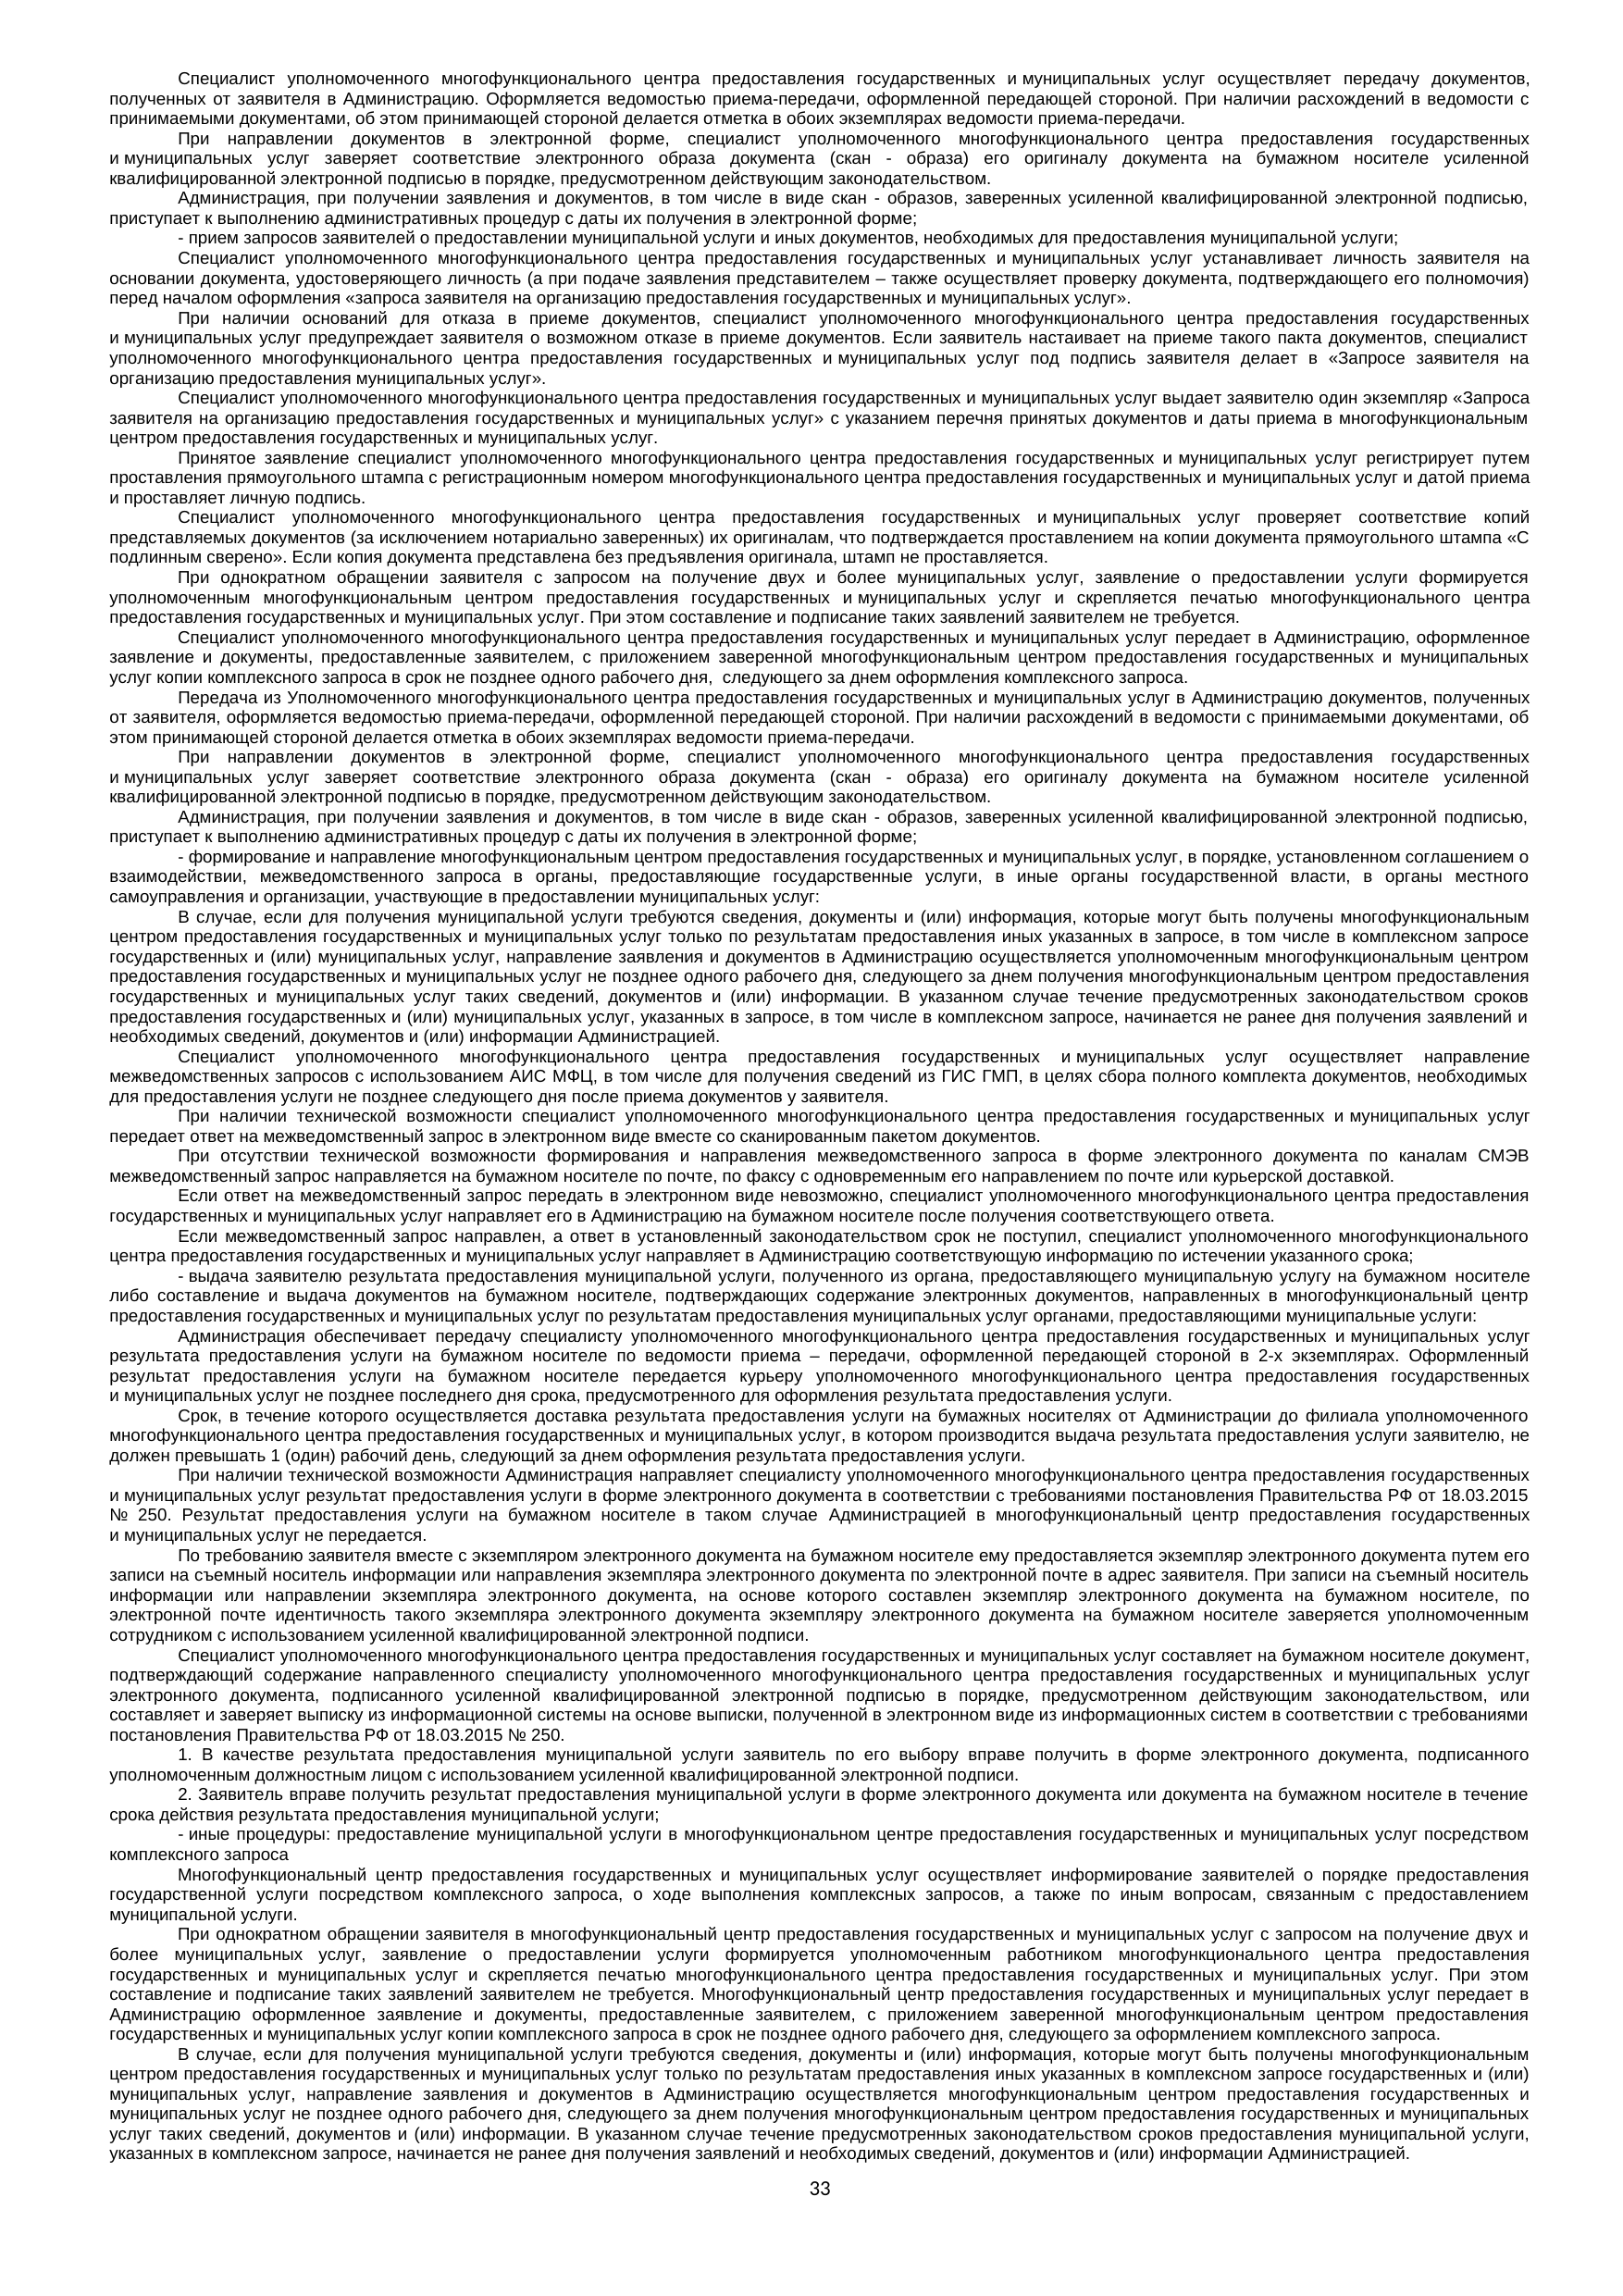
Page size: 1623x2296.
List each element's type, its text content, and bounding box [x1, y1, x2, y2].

text Передача из Уполномоченного многофункционального центра предоставления государственных и муниципальных услуг в Администрацию документов, полученных от заявителя, оформляется ведомостью приема-передачи, оформленной передающей стороной. При наличии расхождений в ведомости с принимаемыми документами, об этом принимающей стороной делается отметка в обоих экземплярах ведомости приема-передачи. [109, 687, 1530, 747]
text Специалист уполномоченного многофункционального центра предоставления государственных и муниципальных услуг передает в Администрацию, оформленное заявление и документы, предоставленные заявителем, с приложением заверенной многофункциональным центром предоставления государственных и муниципальных услуг копии комплексного запроса в срок не позднее одного рабочего дня, следующего за днем оформления комплексного запроса. [109, 627, 1530, 687]
text Срок, в течение которого осуществляется доставка результата предоставления услуги на бумажных носителях от Администрации до филиала уполномоченного многофункционального центра предоставления государственных и муниципальных услуг, в котором производится выдача результата предоставления услуги заявителю, не должен превышать 1 (один) рабочий день, следующий за днем оформления результата предоставления услуги. [109, 1405, 1530, 1465]
text Администрация, при получении заявления и документов, в том числе в виде скан - образов, заверенных усиленной квалифицированной электронной подписью, приступает к выполнению административных процедур с даты их получения в электронной форме; [109, 807, 1530, 847]
text При наличии технической возможности Администрация направляет специалисту уполномоченного многофункционального центра предоставления государственных и муниципальных услуг результат предоставления услуги в форме электронного документа в соответствии с требованиями постановления Правительства РФ от 18.03.2015 № 250. Результат предоставления услуги на бумажном носителе в таком случае Администрацией в многофункциональный центр предоставления государственных и муниципальных услуг не передается. [109, 1465, 1530, 1545]
text Специалист уполномоченного многофункционального центра предоставления государственных и муниципальных услуг проверяет соответствие копий представляемых документов (за исключением нотариально заверенных) их оригиналам, что подтверждается проставлением на копии документа прямоугольного штампа «С подлинным сверено». Если копия документа представлена без предъявления оригинала, штамп не проставляется. [109, 507, 1530, 567]
text Многофункциональный центр предоставления государственных и муниципальных услуг осуществляет информирование заявителей о порядке предоставления государственной услуги посредством комплексного запроса, о ходе выполнения комплексных запросов, а также по иным вопросам, связанным с предоставлением муниципальной услуги. [109, 1864, 1530, 1924]
text Администрация, при получении заявления и документов, в том числе в виде скан - образов, заверенных усиленной квалифицированной электронной подписью, приступает к выполнению административных процедур с даты их получения в электронной форме; [109, 188, 1530, 228]
text - выдача заявителю результата предоставления муниципальной услуги, полученного из органа, предоставляющего муниципальную услугу на бумажном носителе либо составление и выдача документов на бумажном носителе, подтверждающих содержание электронных документов, направленных в многофункциональный центр предоставления государственных и муниципальных услуг по результатам предоставления муниципальных услуг органами, предоставляющими муниципальные услуги: [109, 1266, 1530, 1325]
text В случае, если для получения муниципальной услуги требуются сведения, документы и (или) информация, которые могут быть получены многофункциональным центром предоставления государственных и муниципальных услуг только по результатам предоставления иных указанных в запросе, в том числе в комплексном запросе государственных и (или) муниципальных услуг, направление заявления и документов в Администрацию осуществляется уполномоченным многофункциональным центром предоставления государственных и муниципальных услуг не позднее одного рабочего дня, следующего за днем получения многофункциональным центром предоставления государственных и муниципальных услуг таких сведений, документов и (или) информации. В указанном случае течение предусмотренных законодательством сроков предоставления государственных и (или) муниципальных услуг, указанных в запросе, в том числе в комплексном запросе, начинается не ранее дня получения заявлений и необходимых сведений, документов и (или) информации Администрацией. [109, 906, 1530, 1046]
text - иные процедуры: предоставление муниципальной услуги в многофункциональном центре предоставления государственных и муниципальных услуг посредством комплексного запроса [109, 1824, 1530, 1864]
text При отсутствии технической возможности формирования и направления межведомственного запроса в форме электронного документа по каналам СМЭВ межведомственный запрос направляется на бумажном носителе по почте, по факсу с одновременным его направлением по почте или курьерской доставкой. [109, 1146, 1530, 1185]
text Администрация обеспечивает передачу специалисту уполномоченного многофункционального центра предоставления государственных и муниципальных услуг результата предоставления услуги на бумажном носителе по ведомости приема – передачи, оформленной передающей стороной в 2-х экземплярах. Оформленный результат предоставления услуги на бумажном носителе передается курьеру уполномоченного многофункционального центра предоставления государственных и муниципальных услуг не позднее последнего дня срока, предусмотренного для оформления результата предоставления услуги. [109, 1325, 1530, 1405]
text Специалист уполномоченного многофункционального центра предоставления государственных и муниципальных услуг составляет на бумажном носителе документ, подтверждающий содержание направленного специалисту уполномоченного многофункционального центра предоставления государственных и муниципальных услуг электронного документа, подписанного усиленной квалифицированной электронной подписью в порядке, предусмотренном действующим законодательством, или составляет и заверяет выписку из информационной системы на основе выписки, полученной в электронном виде из информационных систем в соответствии с требованиями постановления Правительства РФ от 18.03.2015 № 250. [109, 1644, 1530, 1744]
text При направлении документов в электронной форме, специалист уполномоченного многофункционального центра предоставления государственных и муниципальных услуг заверяет соответствие электронного образа документа (скан - образа) его оригиналу документа на бумажном носителе усиленной квалифицированной электронной подписью в порядке, предусмотренном действующим законодательством. [109, 747, 1530, 807]
text - прием запросов заявителей о предоставлении муниципальной услуги и иных документов, необходимых для предоставления муниципальной услуги; [109, 228, 1530, 248]
text 2. Заявитель вправе получить результат предоставления муниципальной услуги в форме электронного документа или документа на бумажном носителе в течение срока действия результата предоставления муниципальной услуги; [109, 1784, 1530, 1824]
text 1. В качестве результата предоставления муниципальной услуги заявитель по его выбору вправе получить в форме электронного документа, подписанного уполномоченным должностным лицом с использованием усиленной квалифицированной электронной подписи. [109, 1744, 1530, 1784]
text Если межведомственный запрос направлен, а ответ в установленный законодательством срок не поступил, специалист уполномоченного многофункционального центра предоставления государственных и муниципальных услуг направляет в Администрацию соответствующую информацию по истечении указанного срока; [109, 1225, 1530, 1266]
text При наличии оснований для отказа в приеме документов, специалист уполномоченного многофункционального центра предоставления государственных и муниципальных услуг предупреждает заявителя о возможном отказе в приеме документов. Если заявитель настаивает на приеме такого пакта документов, специалист уполномоченного многофункционального центра предоставления государственных и муниципальных услуг под подпись заявителя делает в «Запросе заявителя на организацию предоставления муниципальных услуг». [109, 308, 1530, 388]
text При наличии технической возможности специалист уполномоченного многофункционального центра предоставления государственных и муниципальных услуг передает ответ на межведомственный запрос в электронном виде вместе со сканированным пакетом документов. [109, 1106, 1530, 1146]
text При направлении документов в электронной форме, специалист уполномоченного многофункционального центра предоставления государственных и муниципальных услуг заверяет соответствие электронного образа документа (скан - образа) его оригиналу документа на бумажном носителе усиленной квалифицированной электронной подписью в порядке, предусмотренном действующим законодательством. [109, 128, 1530, 188]
text При однократном обращении заявителя в многофункциональный центр предоставления государственных и муниципальных услуг с запросом на получение двух и более муниципальных услуг, заявление о предоставлении услуги формируется уполномоченным работником многофункционального центра предоставления государственных и муниципальных услуг и скрепляется печатью многофункционального центра предоставления государственных и муниципальных услуг. При этом составление и подписание таких заявлений заявителем не требуется. Многофункциональный центр предоставления государственных и муниципальных услуг передает в Администрацию оформленное заявление и документы, предоставленные заявителем, с приложением заверенной многофункциональным центром предоставления государственных и муниципальных услуг копии комплексного запроса в срок не позднее одного рабочего дня, следующего за оформлением комплексного запроса. [109, 1924, 1530, 2043]
text - формирование и направление многофункциональным центром предоставления государственных и муниципальных услуг, в порядке, установленном соглашением о взаимодействии, межведомственного запроса в органы, предоставляющие государственные услуги, в иные органы государственной власти, в органы местного самоуправления и организации, участвующие в предоставлении муниципальных услуг: [109, 847, 1530, 906]
text В случае, если для получения муниципальной услуги требуются сведения, документы и (или) информация, которые могут быть получены многофункциональным центром предоставления государственных и муниципальных услуг только по результатам предоставления иных указанных в комплексном запросе государственных и (или) муниципальных услуг, направление заявления и документов в Администрацию осуществляется многофункциональным центром предоставления государственных и муниципальных услуг не позднее одного рабочего дня, следующего за днем получения многофункциональным центром предоставления государственных и муниципальных услуг таких сведений, документов и (или) информации. В указанном случае течение предусмотренных законодательством сроков предоставления муниципальной услуги, указанных в комплексном запросе, начинается не ранее дня получения заявлений и необходимых сведений, документов и (или) информации Администрацией. [109, 2043, 1530, 2164]
text Специалист уполномоченного многофункционального центра предоставления государственных и муниципальных услуг осуществляет передачу документов, полученных от заявителя в Администрацию. Оформляется ведомостью приема-передачи, оформленной передающей стороной. При наличии расхождений в ведомости с принимаемыми документами, об этом принимающей стороной делается отметка в обоих экземплярах ведомости приема-передачи. [109, 68, 1530, 128]
text Специалист уполномоченного многофункционального центра предоставления государственных и муниципальных услуг устанавливает личность заявителя на основании документа, удостоверяющего личность (а при подаче заявления представителем – также осуществляет проверку документа, подтверждающего его полномочия) перед началом оформления «запроса заявителя на организацию предоставления государственных и муниципальных услуг». [109, 248, 1530, 308]
text При однократном обращении заявителя с запросом на получение двух и более муниципальных услуг, заявление о предоставлении услуги формируется уполномоченным многофункциональным центром предоставления государственных и муниципальных услуг и скрепляется печатью многофункционального центра предоставления государственных и муниципальных услуг. При этом составление и подписание таких заявлений заявителем не требуется. [109, 567, 1530, 627]
text Специалист уполномоченного многофункционального центра предоставления государственных и муниципальных услуг выдает заявителю один экземпляр «Запроса заявителя на организацию предоставления государственных и муниципальных услуг» с указанием перечня принятых документов и даты приема в многофункциональным центром предоставления государственных и муниципальных услуг. [109, 388, 1530, 447]
text Принятое заявление специалист уполномоченного многофункционального центра предоставления государственных и муниципальных услуг регистрирует путем проставления прямоугольного штампа с регистрационным номером многофункционального центра предоставления государственных и муниципальных услуг и датой приема и проставляет личную подпись. [109, 447, 1530, 507]
text По требованию заявителя вместе с экземпляром электронного документа на бумажном носителе ему предоставляется экземпляр электронного документа путем его записи на съемный носитель информации или направления экземпляра электронного документа по электронной почте в адрес заявителя. При записи на съемный носитель информации или направлении экземпляра электронного документа, на основе которого составлен экземпляр электронного документа на бумажном носителе, по электронной почте идентичность такого экземпляра электронного документа экземпляру электронного документа на бумажном носителе заверяется уполномоченным сотрудником с использованием усиленной квалифицированной электронной подписи. [109, 1545, 1530, 1644]
text Специалист уполномоченного многофункционального центра предоставления государственных и муниципальных услуг осуществляет направление межведомственных запросов с использованием АИС МФЦ, в том числе для получения сведений из ГИС ГМП, в целях сбора полного комплекта документов, необходимых для предоставления услуги не позднее следующего дня после приема документов у заявителя. [109, 1046, 1530, 1106]
text Если ответ на межведомственный запрос передать в электронном виде невозможно, специалист уполномоченного многофункционального центра предоставления государственных и муниципальных услуг направляет его в Администрацию на бумажном носителе после получения соответствующего ответа. [109, 1185, 1530, 1225]
